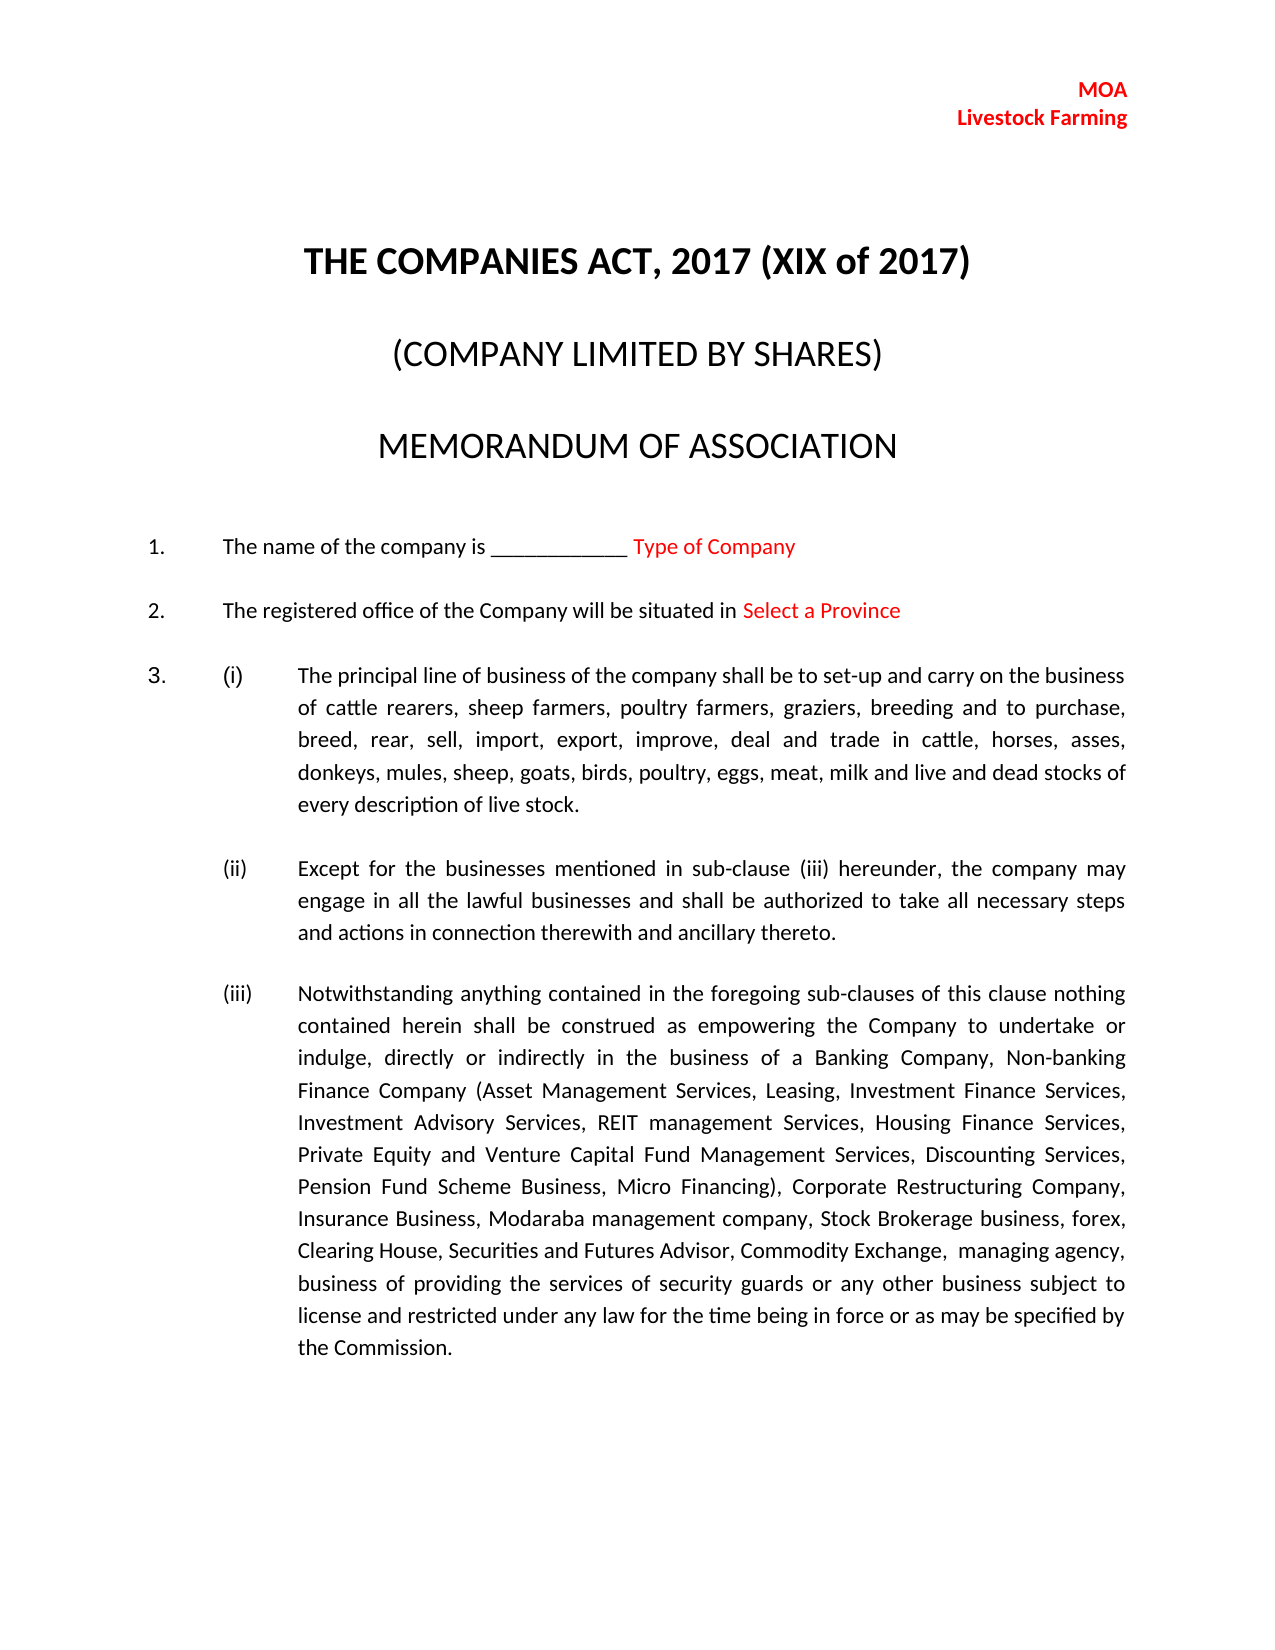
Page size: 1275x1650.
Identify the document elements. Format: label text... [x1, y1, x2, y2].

text 3. (i) The principal line of business of the company shall be to set-up and carry on the business of cattle rearers, sheep farmers, poultry farmers, graziers, breeding and to purchase, breed, rear, sell, import, export, improve, deal and trade in cattle, horses, asses, donkeys, mules, sheep, goats, birds, poultry, eggs, meat, milk and live and dead stocks of every description of live stock. [148, 661, 1127, 818]
text THE COMPANIES ACT, 2017 (XIX of 2017) [148, 236, 1127, 284]
text (ii) Except for the businesses mentioned in sub-clause (iii) hereunder, the company may engage in all the lawful businesses and shall be authorized to take all necessary steps and actions in connection therewith and ancillary thereto. [223, 854, 1127, 947]
text MEMORANDUM OF ASSOCIATION [148, 422, 1127, 468]
text 1. The name of the company is ____________ [148, 532, 1127, 560]
text 2. The registered office of the Company will be situated in [148, 597, 1127, 625]
text (iii) Notwithstanding anything contained in the foregoing sub-clauses of this clause nothing contained herein shall be construed as empowering the Company to undertake or indulge, directly or indirectly in the business of a Banking Company, Non-banking Finance Company (Asset Management Services, Leasing, Investment Finance Services, Investment Advisory Services, REIT management Services, Housing Finance Services, Private Equity and Venture Capital Fund Management Services, Discounting Services, Pension Fund Scheme Business, Micro Financing), Corporate Restructuring Company, Insurance Business, Modaraba management company, Stock Brokerage business, forex, Clearing House, Securities and Futures Advisor, Commodity Exchange, managing agency, business of providing the services of security guards or any other business subject to license and restricted under any law for the time being in force or as may be specified by the Commission. [223, 979, 1127, 1361]
text (COMPANY LIMITED BY SHARES) [148, 330, 1127, 376]
